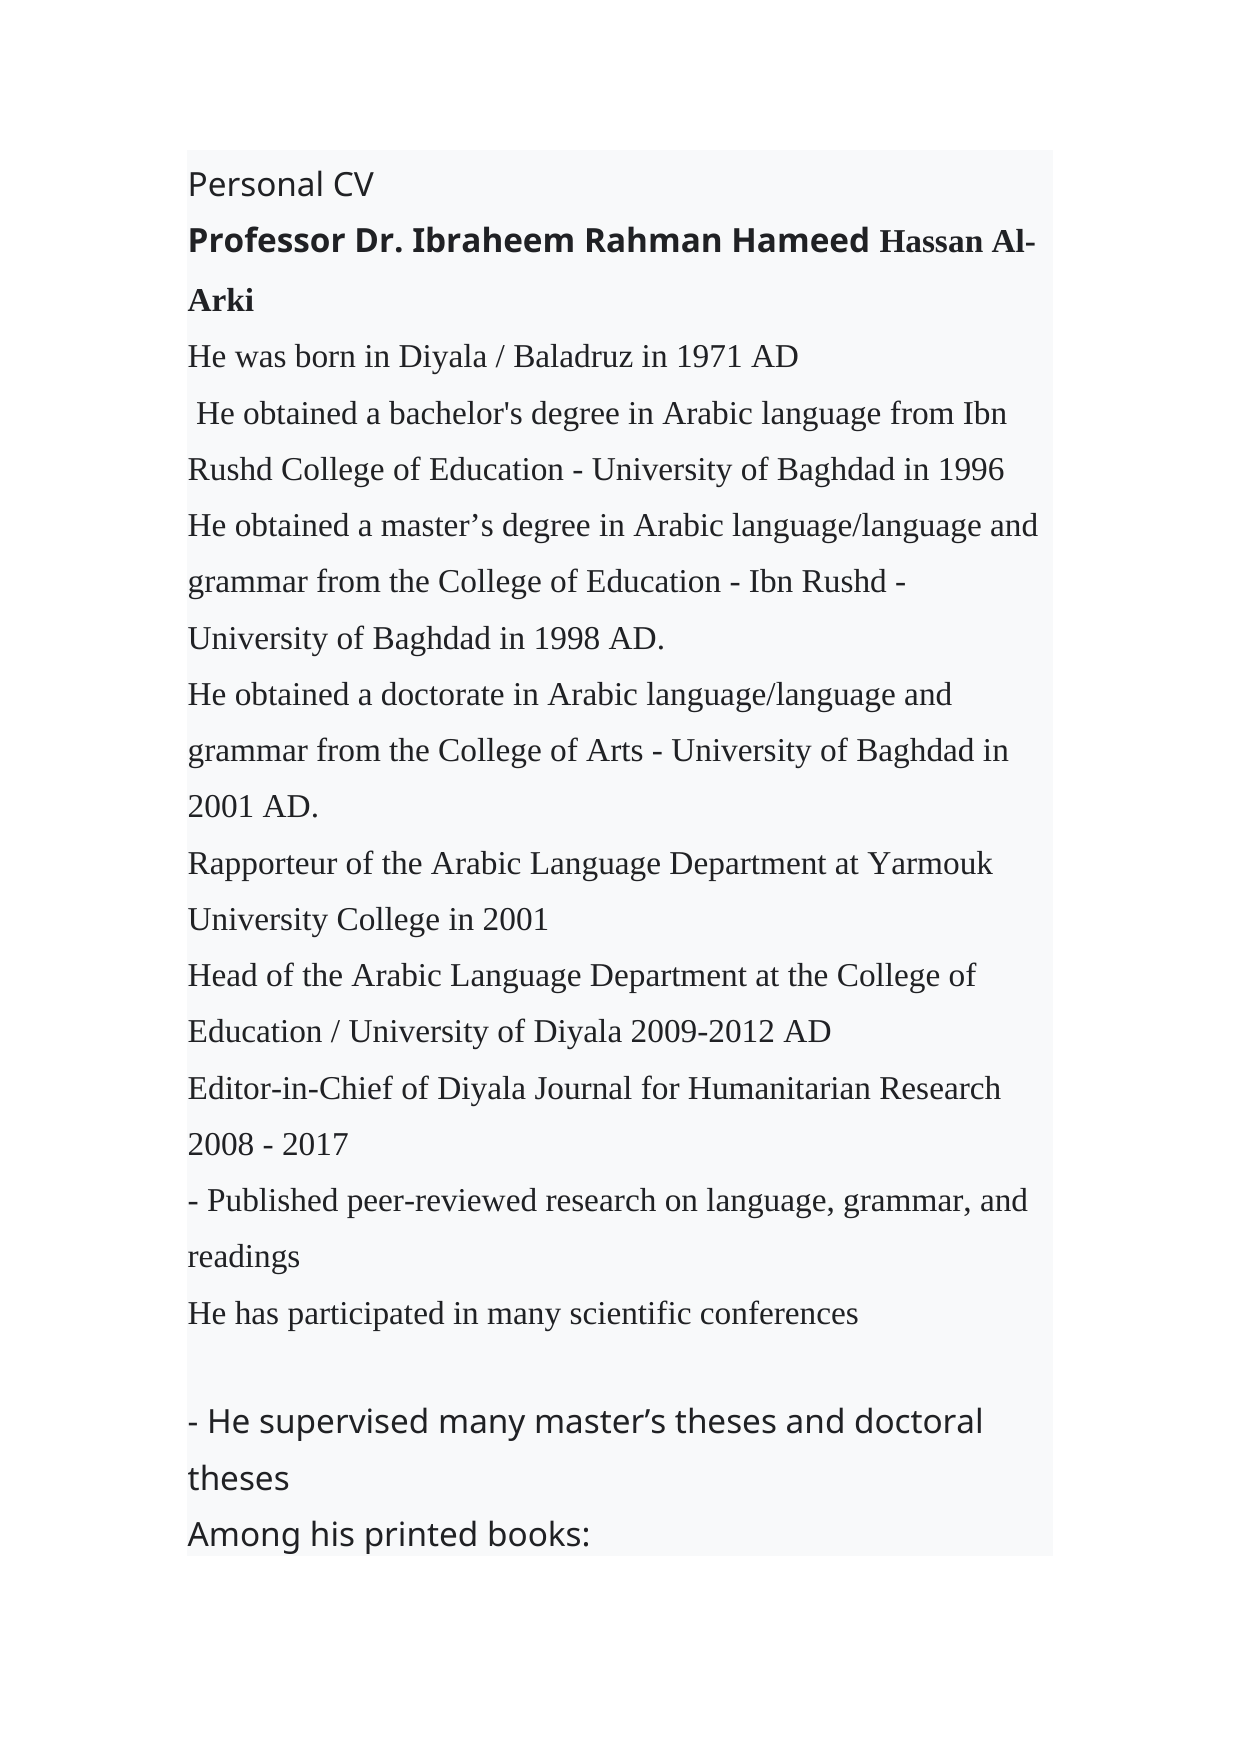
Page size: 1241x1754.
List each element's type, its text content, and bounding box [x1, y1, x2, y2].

text He obtained a master’s degree in Arabic language/language and grammar from the College of Education - Ibn Rushd - University of Baghdad in 1998 AD. [187, 487, 1053, 656]
text Editor-in-Chief of Diyala Journal for Humanitarian Research 2008 - 2017 [187, 1050, 1053, 1162]
text Head of the Arabic Language Department at the College of Education / University of Diyala 2009-2012 AD [187, 937, 1053, 1050]
text - He supervised many master’s theses and doctoral theses [187, 1387, 1053, 1500]
text He obtained a doctorate in Arabic language/language and grammar from the College of Arts - University of Baghdad in 2001 AD. [187, 656, 1053, 825]
text Among his printed books: [187, 1500, 1053, 1556]
text - Published peer-reviewed research on language, grammar, and readings [187, 1162, 1053, 1275]
text Rapporteur of the Arabic Language Department at Yarmouk University College in 2001 [187, 825, 1053, 937]
text He was born in Diyala / Baladruz in 1971 AD [187, 319, 1053, 375]
text Personal CV [187, 150, 1053, 206]
text Professor Dr. Ibraheem Rahman Hameed Hassan Al-Arki [187, 206, 1053, 319]
text He obtained a bachelor's degree in Arabic language from Ibn Rushd College of Education - University of Baghdad in 1996 [187, 375, 1053, 487]
text He has participated in many scientific conferences [187, 1275, 1053, 1331]
